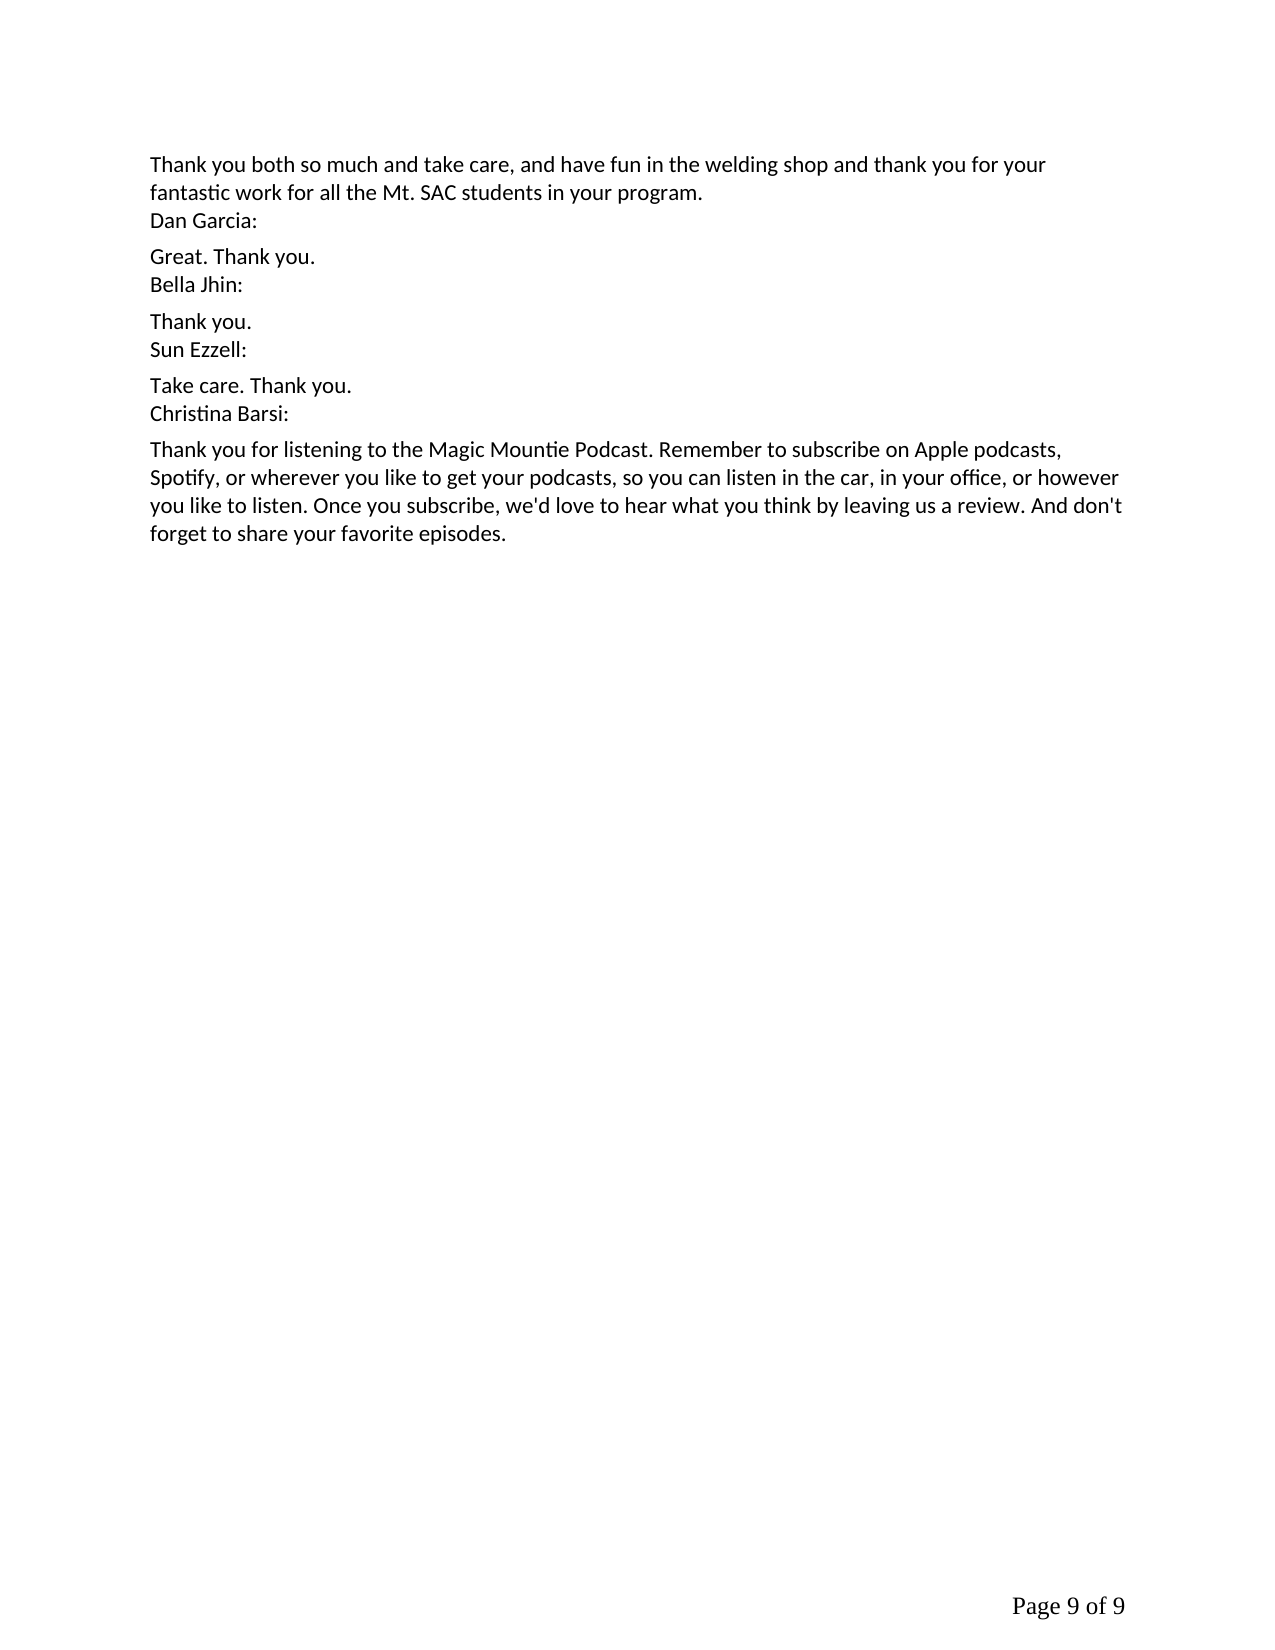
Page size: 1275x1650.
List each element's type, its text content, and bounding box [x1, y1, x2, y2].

text Bella Jhin: [150, 270, 1125, 298]
text Great. Thank you. [150, 242, 1125, 270]
text Thank you for listening to the Magic Mountie Podcast. Remember to subscribe on Apple podcasts, Spotify, or wherever you like to get your podcasts, so you can listen in the car, in your office, or however you like to listen. Once you subscribe, we'd love to hear what you think by leaving us a review. And don't forget to share your favorite episodes. [150, 436, 1125, 548]
text Take care. Thank you. [150, 371, 1125, 399]
text Christina Barsi: [150, 399, 1125, 427]
text Thank you. [150, 307, 1125, 335]
text Sun Ezzell: [150, 335, 1125, 363]
text Thank you both so much and take care, and have fun in the welding shop and thank you for your fantastic work for all the Mt. SAC students in your program. [150, 150, 1125, 206]
text Dan Garcia: [150, 206, 1125, 234]
